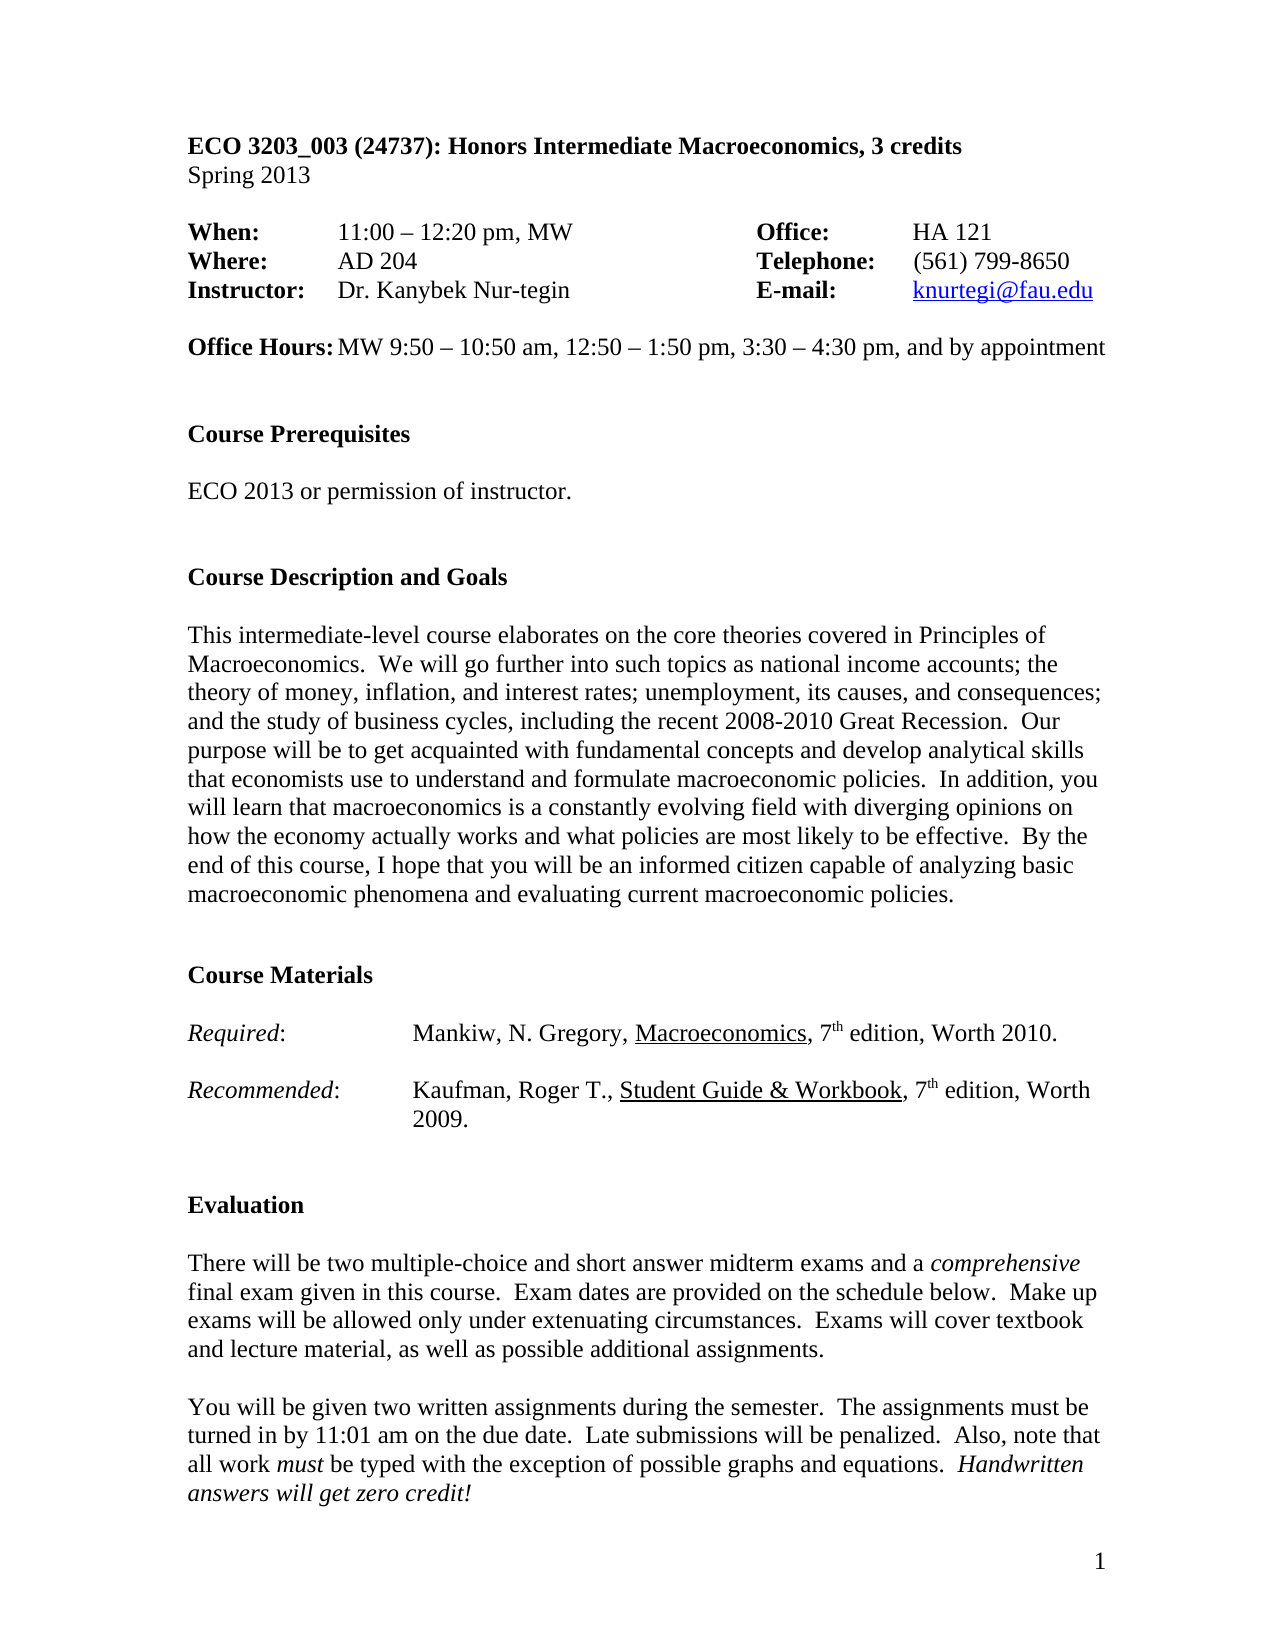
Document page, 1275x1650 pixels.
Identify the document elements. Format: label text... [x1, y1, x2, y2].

text There will be two multiple-choice and short answer midterm exams and a comprehensive final exam given in this course. Exam dates are provided on the schedule below. Make up exams will be allowed only under extenuating circumstances. Exams will cover textbook and lecture material, as well as possible additional assignments. [187, 1248, 1106, 1363]
text Required: Mankiw, N. Gregory, Macroeconomics, 7th edition, Worth 2010. [187, 1018, 1106, 1047]
subtitle ECO 3203_003 (24737): Honors Intermediate Macroeconomics, 3 credits [187, 131, 1106, 160]
subtitle Course Description and Goals [187, 562, 1106, 591]
subtitle Course Prerequisites [187, 419, 1106, 447]
subtitle Evaluation [187, 1190, 1106, 1219]
text Where: AD 204 Telephone: (561) 799-8650 [187, 246, 1106, 275]
text This intermediate-level course elaborates on the core theories covered in Principles of Macroeconomics. We will go further into such topics as national income accounts; the theory of money, inflation, and interest rates; unemployment, its causes, and consequences; and the study of business cycles, including the recent 2008-2010 Great Recession. Our purpose will be to get acquainted with fundamental concepts and develop analytical skills that economists use to understand and formulate macroeconomic policies. In addition, you will learn that macroeconomics is a constantly evolving field with diverging opinions on how the economy actually works and what policies are most likely to be effective. By the end of this course, I hope that you will be an informed citizen capable of analyzing basic macroeconomic phenomena and evaluating current macroeconomic policies. [187, 620, 1106, 907]
subtitle Course Materials [187, 960, 1106, 989]
text ECO 2013 or permission of instructor. [187, 476, 1106, 534]
text Spring 2013 [187, 160, 1106, 189]
text Recommended: Kaufman, Roger T., Student Guide & Workbook, 7th edition, Worth 2009. [187, 1075, 1106, 1133]
text Office Hours: MW 9:50 – 10:50 am, 12:50 – 1:50 pm, 3:30 – 4:30 pm, and by appointment [187, 332, 1106, 361]
text Instructor: Dr. Kanybek Nur-tegin E-mail: knurtegi@fau.edu [187, 275, 1106, 304]
text When: 11:00 – 12:20 pm, MW Office: HA 121 [187, 217, 1106, 246]
text You will be given two written assignments during the semester. The assignments must be turned in by 11:01 am on the due date. Late submissions will be penalized. Also, note that all work must be typed with the exception of possible graphs and equations. Handwritten answers will get zero credit! [187, 1392, 1106, 1507]
